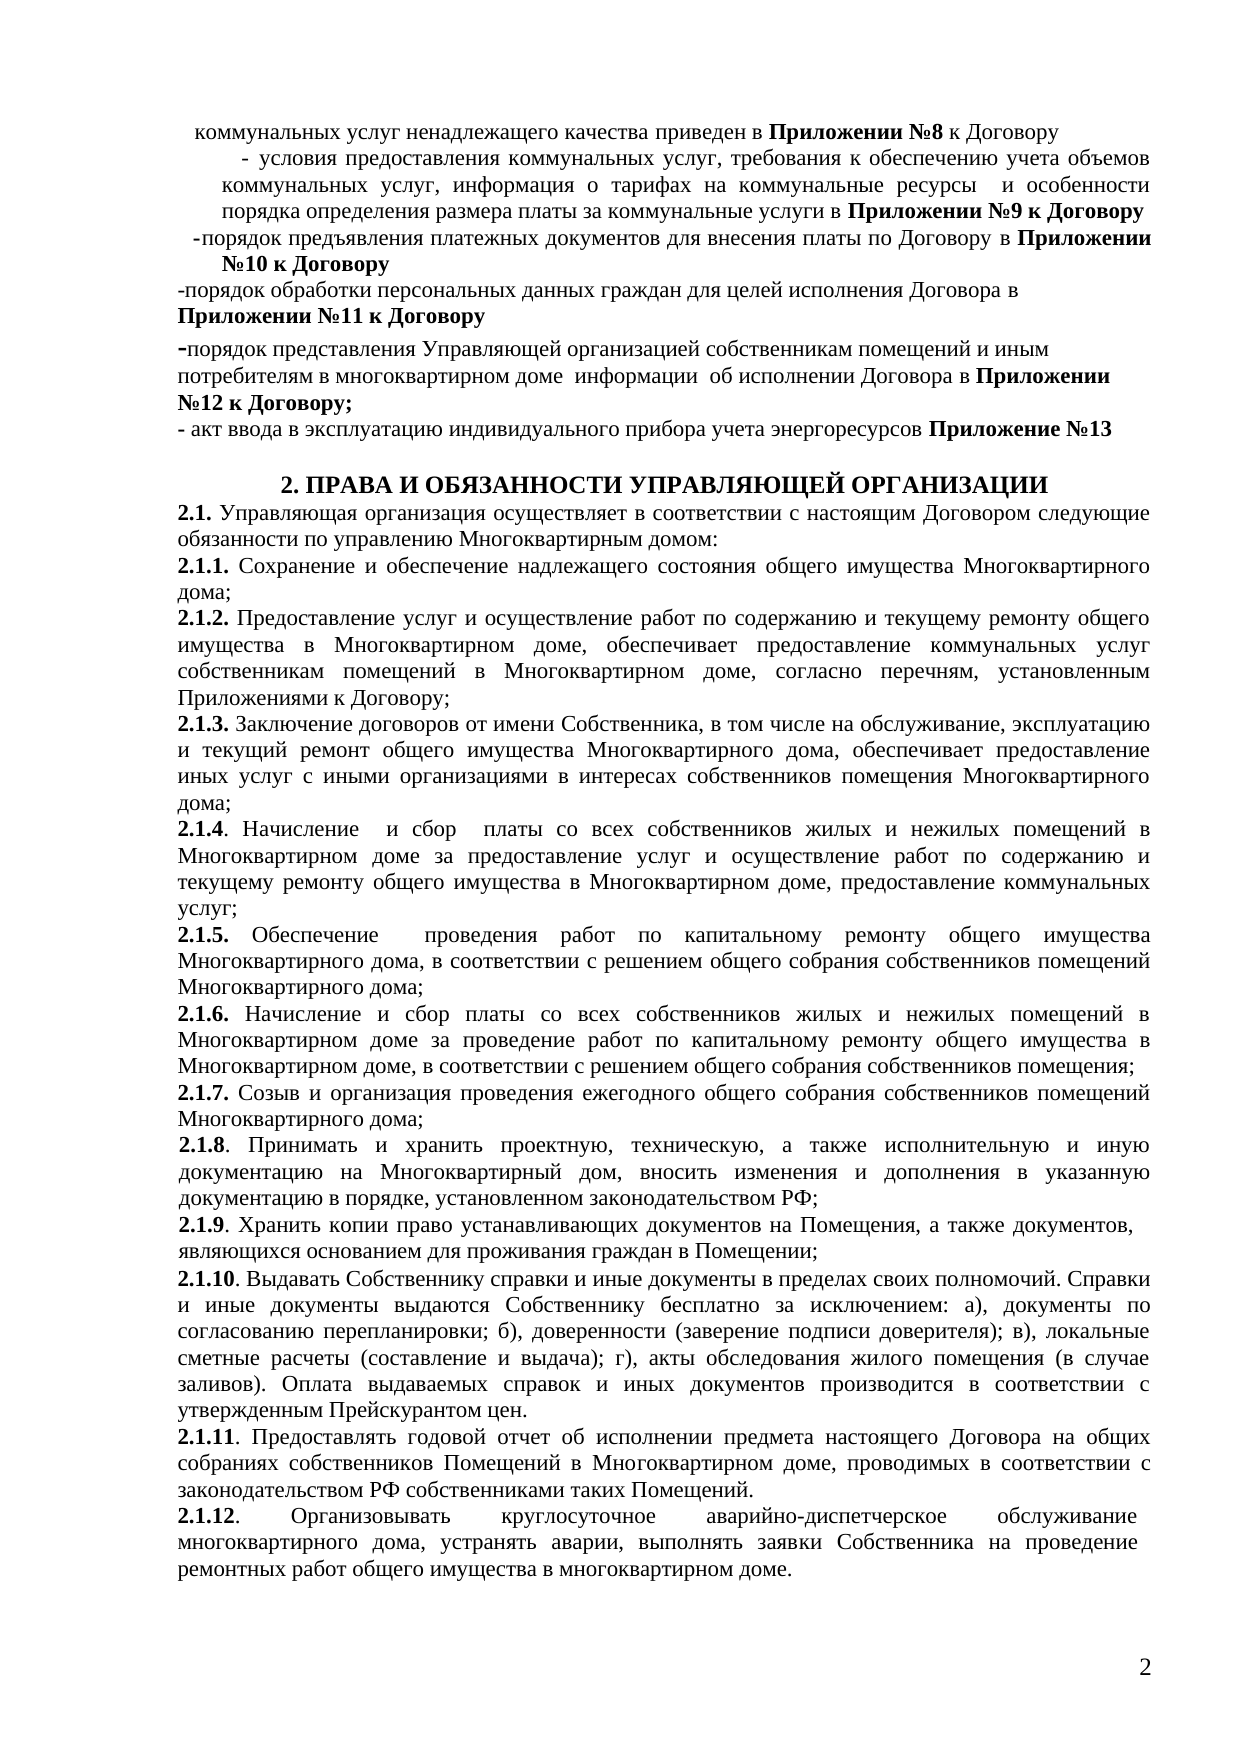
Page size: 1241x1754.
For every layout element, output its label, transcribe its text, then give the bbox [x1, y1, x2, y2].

text - условия предоставления коммунальных услуг, требования к обеспечению учета объемов коммунальных услуг, информация о тарифах на коммунальные ресурсы и особенности порядка определения размера платы за коммунальные услуги в Приложении №9 к Договору [0, 144, 1152, 223]
text 2.1.8. Принимать и хранить проектную, техническую, а также исполнительную и иную документацию на Многоквартирный дом, вносить изменения и дополнения в указанную документацию в порядке, установленном законодательством РФ; [179, 1132, 1152, 1211]
text коммунальных услуг ненадлежащего качества приведен в Приложении №8 к Договору [0, 118, 1152, 144]
text 2.1.7. Созыв и организация проведения ежегодного общего собрания собственников помещений Многоквартирного дома; [177, 1079, 1152, 1132]
text 2.1.3. Заключение договоров от имени Собственника, в том числе на обслуживание, эксплуатацию и текущий ремонт общего имущества Многоквартирного дома, обеспечивает предоставление иных услуг с иными организациями в интересах собственников помещения Многоквартирного дома; [177, 710, 1152, 815]
text 2. ПРАВА И ОБЯЗАННОСТИ УПРАВЛЯЮЩЕЙ ОРГАНИЗАЦИИ [177, 470, 1152, 499]
text 2.1.9. Хранить копии право устанавливающих документов на Помещения, а также документов, являющихся основанием для проживания граждан в Помещении; [178, 1211, 1136, 1263]
text 2.1.2. Предоставление услуг и осуществление работ по содержанию и текущему ремонту общего имущества в Многоквартирном доме, обеспечивает предоставление коммунальных услуг собственникам помещений в Многоквартирном доме, согласно перечням, установленным Приложениями к Договору; [177, 604, 1152, 710]
text -порядок представления Управляющей организацией собственникам помещений и иным потребителям в многоквартирном доме информации об исполнении Договора в Приложении №12 к Договору; [177, 329, 1152, 415]
text 2.1.1. Сохранение и обеспечение надлежащего состояния общего имущества Многоквартирного дома; [177, 552, 1152, 604]
text 2.1.4. Начисление и сбор платы со всех собственников жилых и нежилых помещений в Многоквартирном доме за предоставление услуг и осуществление работ по содержанию и текущему ремонту общего имущества в Многоквартирном доме, предоставление коммунальных услуг; [177, 815, 1152, 921]
text 2.1.6. Начисление и сбор платы со всех собственников жилых и нежилых помещений в Многоквартирном доме за проведение работ по капитальному ремонту общего имущества в Многоквартирном доме, в соответствии с решением общего собрания собственников помещения; [177, 1000, 1152, 1079]
text -порядок предъявления платежных документов для внесения платы по Договору в Приложении №10 к Договору [0, 223, 1152, 276]
text 2.1. Управляющая организация осуществляет в соответствии с настоящим Договором следующие обязанности по управлению Многоквартирным домом: [177, 499, 1152, 552]
text - акт ввода в эксплуатацию индивидуального прибора учета энергоресурсов Приложение №13 [177, 415, 1152, 442]
text 2.1.12. Организовывать круглосуточное аварийно-диспетчерское обслуживание многоквартирного дома, устранять аварии, выполнять заявки Собственника на проведение ремонтных работ общего имущества в многоквартирном доме. [177, 1502, 1138, 1581]
text -порядок обработки персональных данных граждан для целей исполнения Договора в Приложении №11 к Договору [177, 276, 1152, 329]
text 2.1.11. Предоставлять годовой отчет об исполнении предмета настоящего Договора на общих собраниях собственников Помещений в Многоквартирном доме, проводимых в соответствии с законодательством РФ собственниками таких Помещений. [177, 1423, 1152, 1502]
text 2.1.10. Выдавать Собственнику справки и иные документы в пределах своих полномочий. Справки и иные документы выдаются Собственнику бесплатно за исключением: а), документы по согласованию перепланировки; б), доверенности (заверение подписи доверителя); в), локальные сметные расчеты (составление и выдача); г), акты обследования жилого помещения (в случае заливов). Оплата выдаваемых справок и иных документов производится в соответствии с утвержденным Прейскурантом цен. [177, 1265, 1152, 1423]
text 2.1.5. Обеспечение проведения работ по капитальному ремонту общего имущества Многоквартирного дома, в соответствии с решением общего собрания собственников помещений Многоквартирного дома; [177, 921, 1152, 1000]
